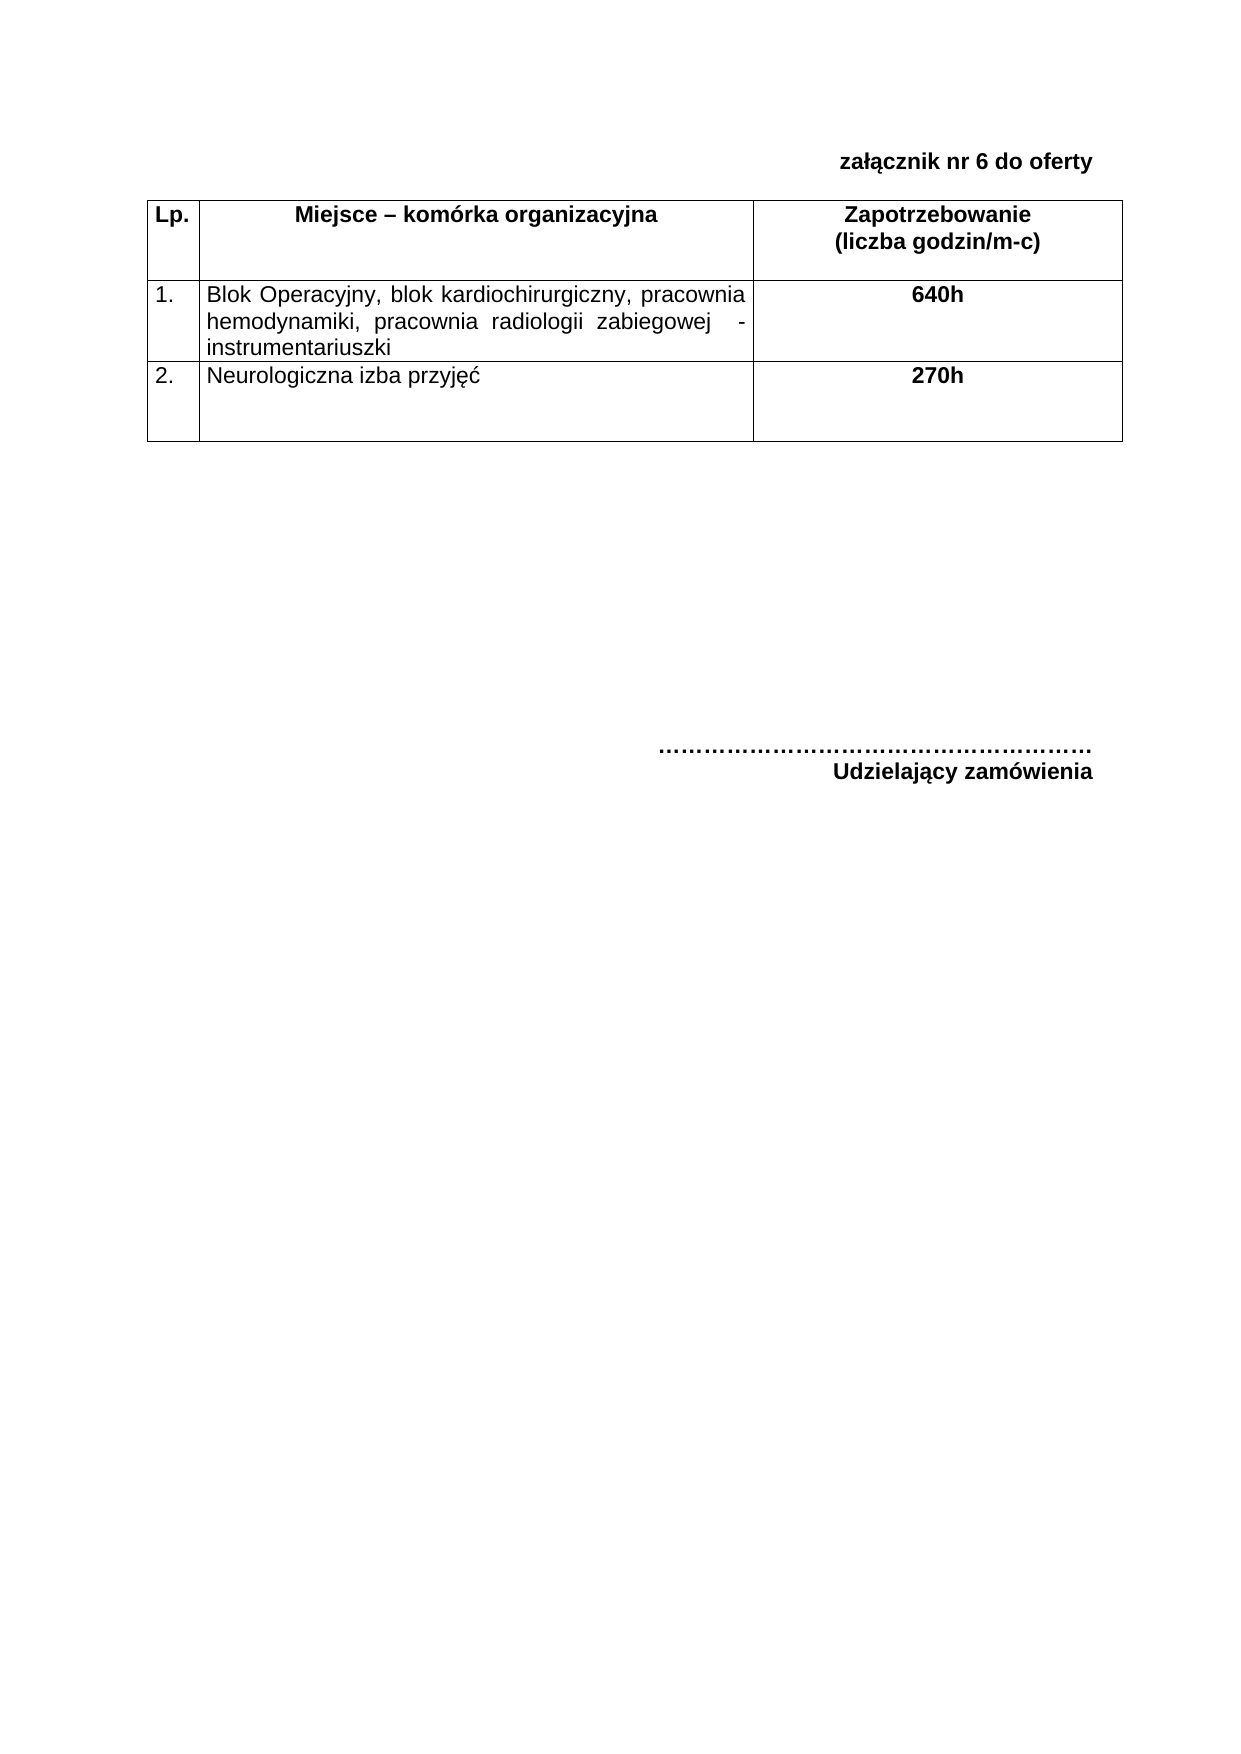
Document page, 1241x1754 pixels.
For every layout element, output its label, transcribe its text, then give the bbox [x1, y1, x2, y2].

text ………………………………………………… [148, 732, 1093, 758]
table_cell 2. [148, 362, 199, 441]
table_cell Neurologiczna izba przyjęć [200, 362, 753, 441]
text Udzielający zamówienia [148, 758, 1093, 784]
table_cell Blok Operacyjny, blok kardiochirurgiczny, pracownia hemodynamiki, pracownia radiologii zabiegowej - instrumentariuszki [200, 281, 753, 361]
table_cell 270h [754, 362, 1122, 441]
table_cell 1. [148, 281, 199, 361]
table_header Miejsce – komórka organizacyjna [200, 201, 753, 280]
text załącznik nr 6 do oferty [738, 148, 1093, 174]
table_header Zapotrzebowanie (liczba godzin/m-c) [754, 201, 1122, 280]
table_cell 640h [754, 281, 1122, 361]
table_header Lp. [148, 201, 199, 280]
